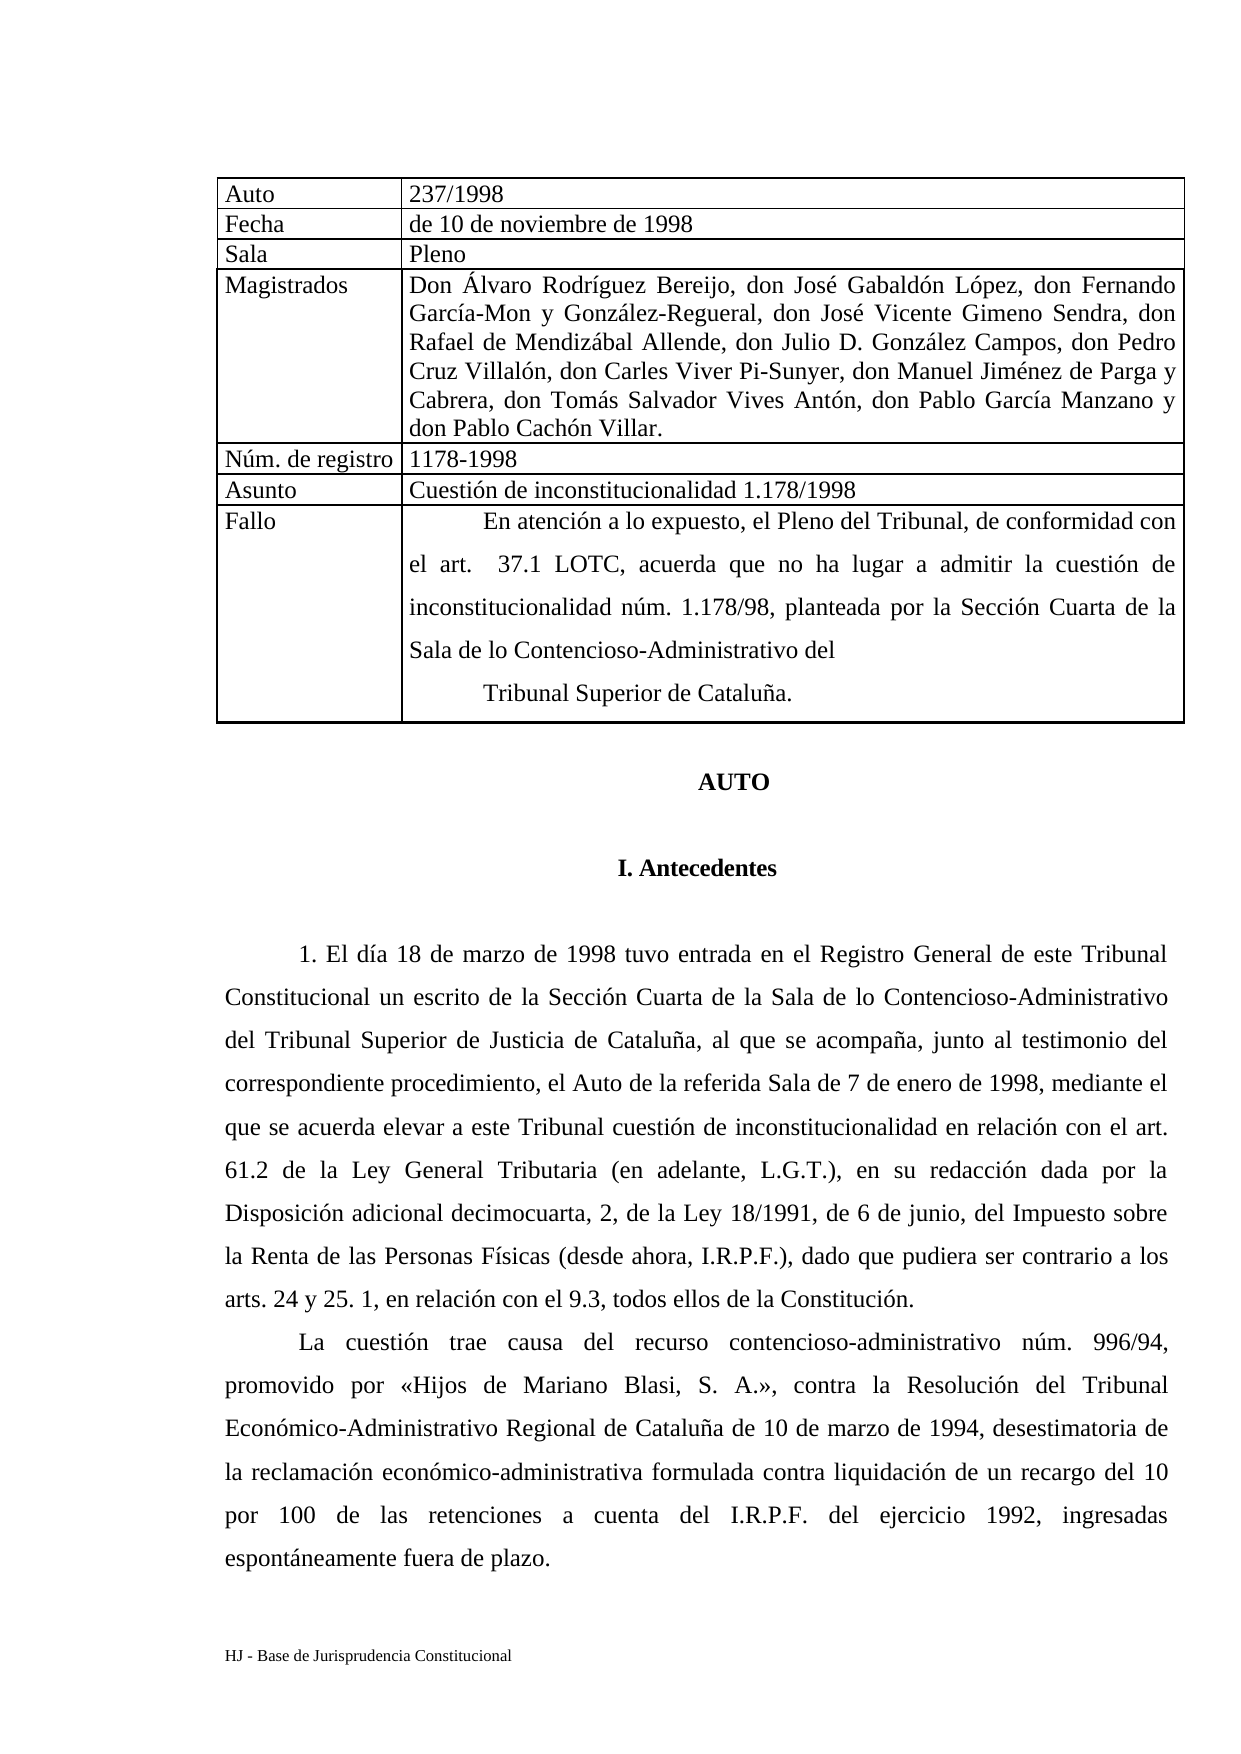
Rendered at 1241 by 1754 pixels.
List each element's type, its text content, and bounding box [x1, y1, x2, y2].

text AUTO [224, 767, 1169, 795]
table_cell Cuestión de inconstitucionalidad 1.178/1998 [403, 475, 1183, 504]
table_cell Don Álvaro Rodríguez Bereijo, don José Gabaldón López, don Fernando García-Mon y González-Regueral, don José Vicente Gimeno Sendra, don Rafael de Mendizábal Allende, don Julio D. González Campos, don Pedro Cruz Villalón, don Carles Viver Pi-Sunyer, don Manuel Jiménez de Parga y Cabrera, don Tomás Salvador Vives Antón, don Pablo García Manzano y don Pablo Cachón Villar. [403, 270, 1183, 442]
table_cell Fecha [218, 209, 401, 238]
text I. Antecedentes [224, 853, 1169, 882]
table_cell 1178-1998 [403, 444, 1183, 473]
table_header 237/1998 [402, 179, 1184, 207]
table_cell de 10 de noviembre de 1998 [402, 209, 1184, 238]
table_cell Sala [218, 240, 401, 268]
text 1. El día 18 de marzo de 1998 tuvo entrada en el Registro General de este Tribunal Constitucional un escrito de la Sección Cuarta de la Sala de lo Contencioso-Administrativo del Tribunal Superior de Justicia de Cataluña, al que se acompaña, junto al testimonio del correspondiente procedimiento, el Auto de la referida Sala de 7 de enero de 1998, mediante el que se acuerda elevar a este Tribunal cuestión de inconstitucionalidad en relación con el art. 61.2 de la Ley General Tributaria (en adelante, L.G.T.), en su redacción dada por la Disposición adicional decimocuarta, 2, de la Ley 18/1991, de 6 de junio, del Impuesto sobre la Renta de las Personas Físicas (desde ahora, I.R.P.F.), dado que pudiera ser contrario a los arts. 24 y 25. 1, en relación con el 9.3, todos ellos de la Constitución. [224, 939, 1169, 1313]
table_header Auto [218, 179, 401, 207]
table_cell Núm. de registro [218, 444, 401, 473]
table_cell Magistrados [218, 270, 401, 442]
table_cell Fallo [218, 506, 401, 721]
text La cuestión trae causa del recurso contencioso-administrativo núm. 996/94, promovido por «Hijos de Mariano Blasi, S. A.», contra la Resolución del Tribunal Económico-Administrativo Regional de Cataluña de 10 de marzo de 1994, desestimatoria de la reclamación económico-administrativa formulada contra liquidación de un recargo del 10 por 100 de las retenciones a cuenta del I.R.P.F. del ejercicio 1992, ingresadas espontáneamente fuera de plazo. [224, 1327, 1169, 1572]
table_cell Asunto [218, 475, 401, 504]
table_cell Pleno [402, 240, 1184, 268]
table_cell En atención a lo expuesto, el Pleno del Tribunal, de conformidad con el art. 37.1 LOTC, acuerda que no ha lugar a admitir la cuestión de inconstitucionalidad núm. 1.178/98, planteada por la Sección Cuarta de la Sala de lo Contencioso-Administrativo del Tribunal Superior de Cataluña. [403, 506, 1183, 721]
